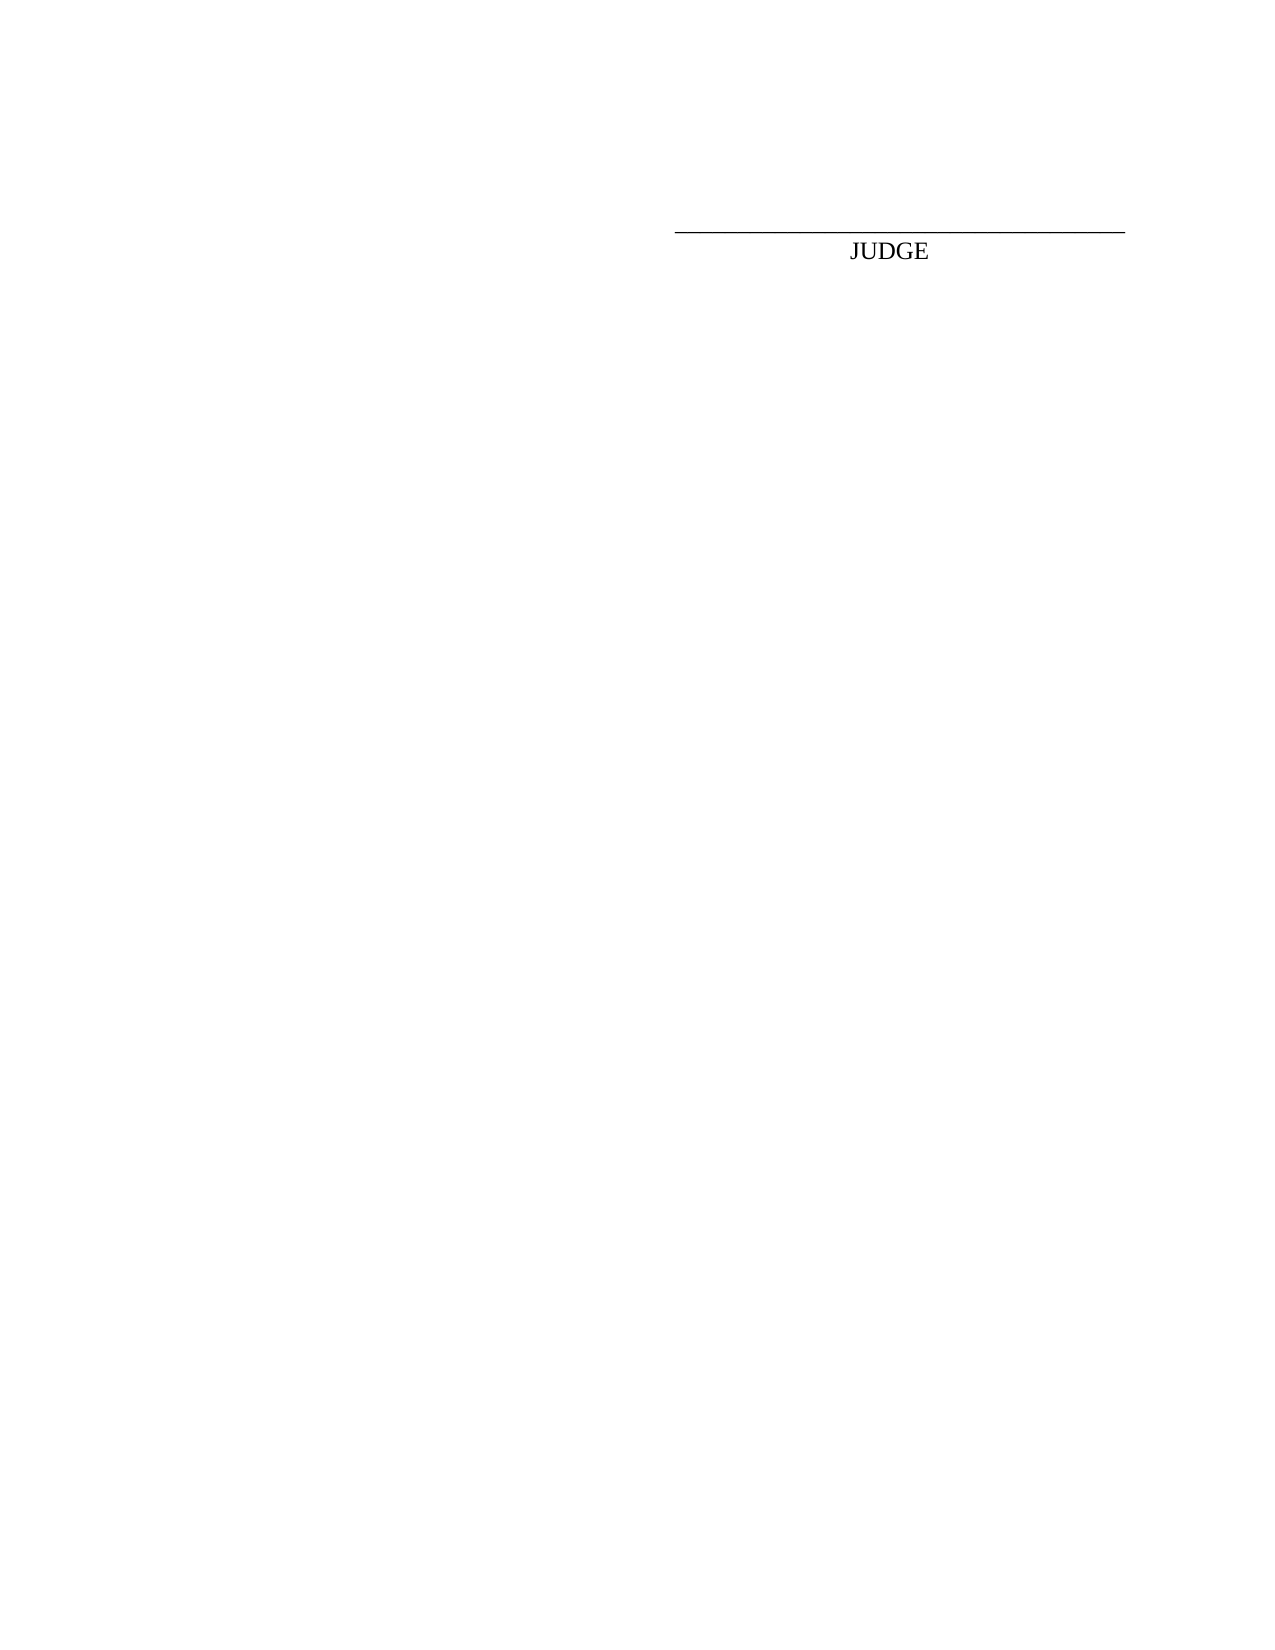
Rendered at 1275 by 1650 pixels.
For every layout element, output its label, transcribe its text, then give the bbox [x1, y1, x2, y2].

text JUDGE [150, 236, 1125, 265]
text ____________________________________ [150, 207, 1125, 236]
